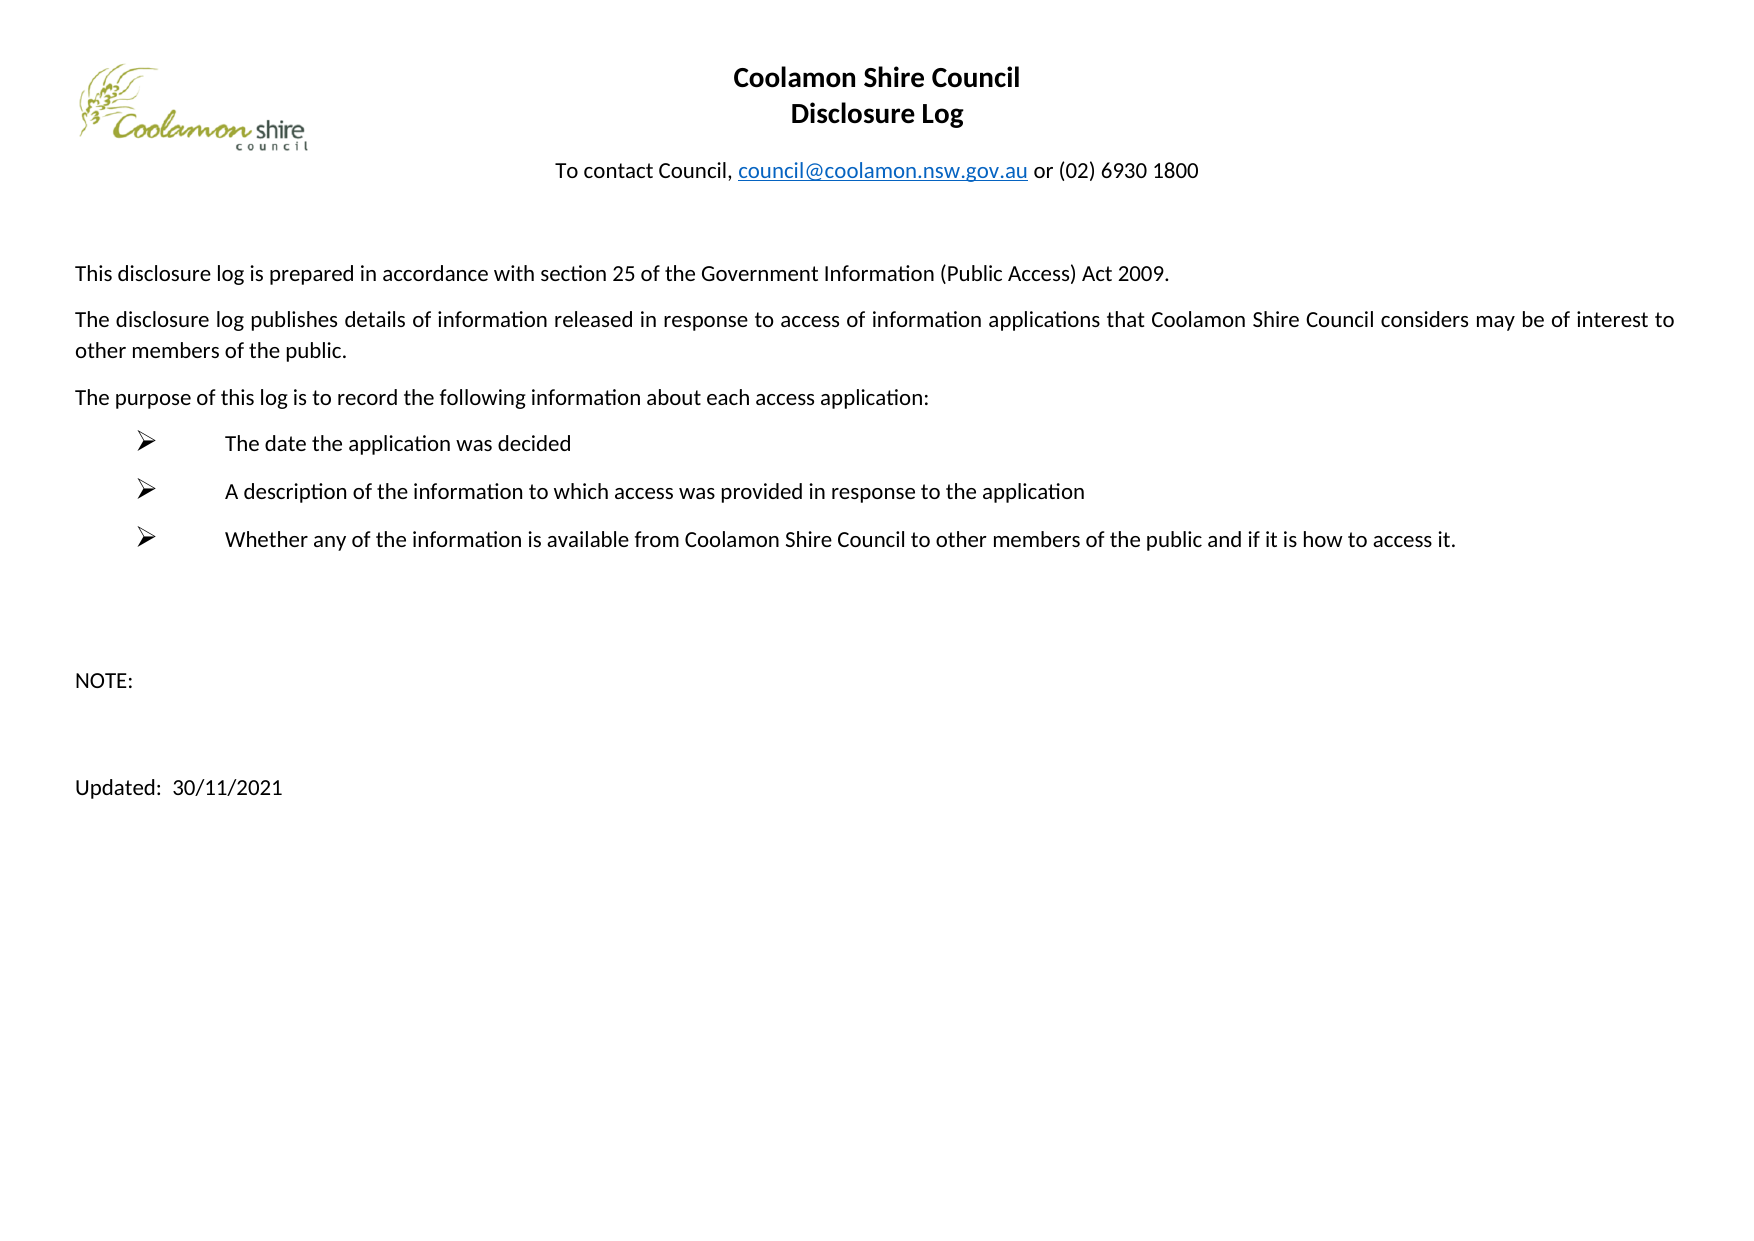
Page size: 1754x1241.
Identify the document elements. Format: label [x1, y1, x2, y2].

picture [75, 58, 458, 155]
